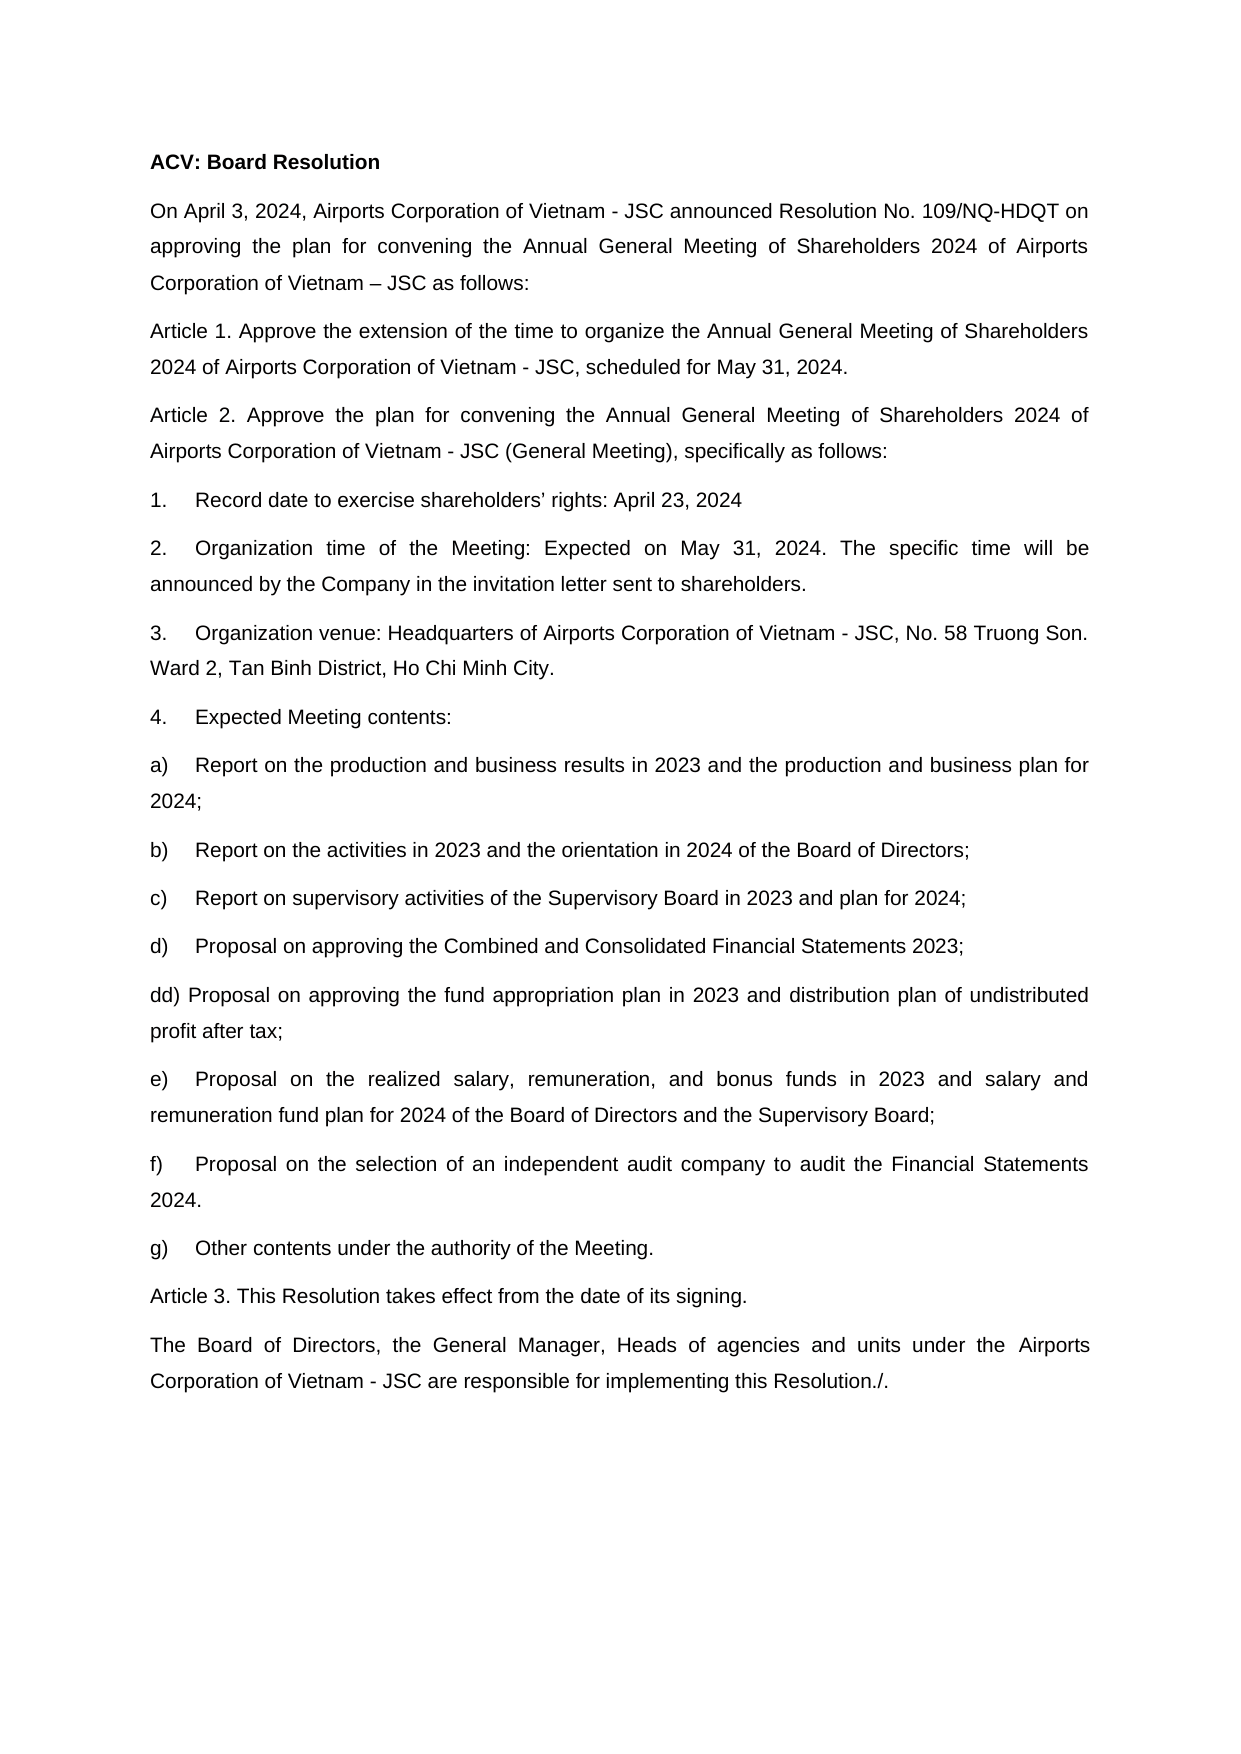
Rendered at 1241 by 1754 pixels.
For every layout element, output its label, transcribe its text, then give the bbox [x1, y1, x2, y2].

list Expected Meeting contents: [150, 705, 1090, 729]
list Other contents under the authority of the Meeting. [150, 1236, 1090, 1260]
text The Board of Directors, the General Manager, Heads of agencies and units under the Airports Corporation of Vietnam - JSC are responsible for implementing this Resolution./. [150, 1333, 1090, 1393]
text Article 1. Approve the extension of the time to organize the Annual General Meeting of Shareholders 2024 of Airports Corporation of Vietnam - JSC, scheduled for May 31, 2024. [150, 319, 1090, 379]
text ACV: Board Resolution [150, 150, 1090, 174]
text On April 3, 2024, Airports Corporation of Vietnam - JSC announced Resolution No. 109/NQ-HDQT on approving the plan for convening the Annual General Meeting of Shareholders 2024 of Airports Corporation of Vietnam – JSC as follows: [150, 198, 1090, 294]
list Report on the production and business results in 2023 and the production and business plan for 2024; [150, 753, 1090, 813]
list Organization venue: Headquarters of Airports Corporation of Vietnam - JSC, No. 58 Truong Son. Ward 2, Tan Binh District, Ho Chi Minh City. [150, 620, 1090, 680]
list Proposal on the realized salary, remuneration, and bonus funds in 2023 and salary and remuneration fund plan for 2024 of the Board of Directors and the Supervisory Board; [150, 1067, 1090, 1127]
text dd) Proposal on approving the fund appropriation plan in 2023 and distribution plan of undistributed profit after tax; [150, 983, 1090, 1043]
list Record date to exercise shareholders’ rights: April 23, 2024 [150, 487, 1090, 511]
list Proposal on the selection of an independent audit company to audit the Financial Statements 2024. [150, 1152, 1090, 1211]
text Article 3. This Resolution takes effect from the date of its signing. [150, 1284, 1090, 1308]
list Report on supervisory activities of the Supervisory Board in 2023 and plan for 2024; [150, 886, 1090, 910]
list Organization time of the Meeting: Expected on May 31, 2024. The specific time will be announced by the Company in the invitation letter sent to shareholders. [150, 536, 1090, 596]
list Proposal on approving the Combined and Consolidated Financial Statements 2023; [150, 934, 1090, 958]
text Article 2. Approve the plan for convening the Annual General Meeting of Shareholders 2024 of Airports Corporation of Vietnam - JSC (General Meeting), specifically as follows: [150, 403, 1090, 463]
list Report on the activities in 2023 and the orientation in 2024 of the Board of Directors; [150, 837, 1090, 861]
